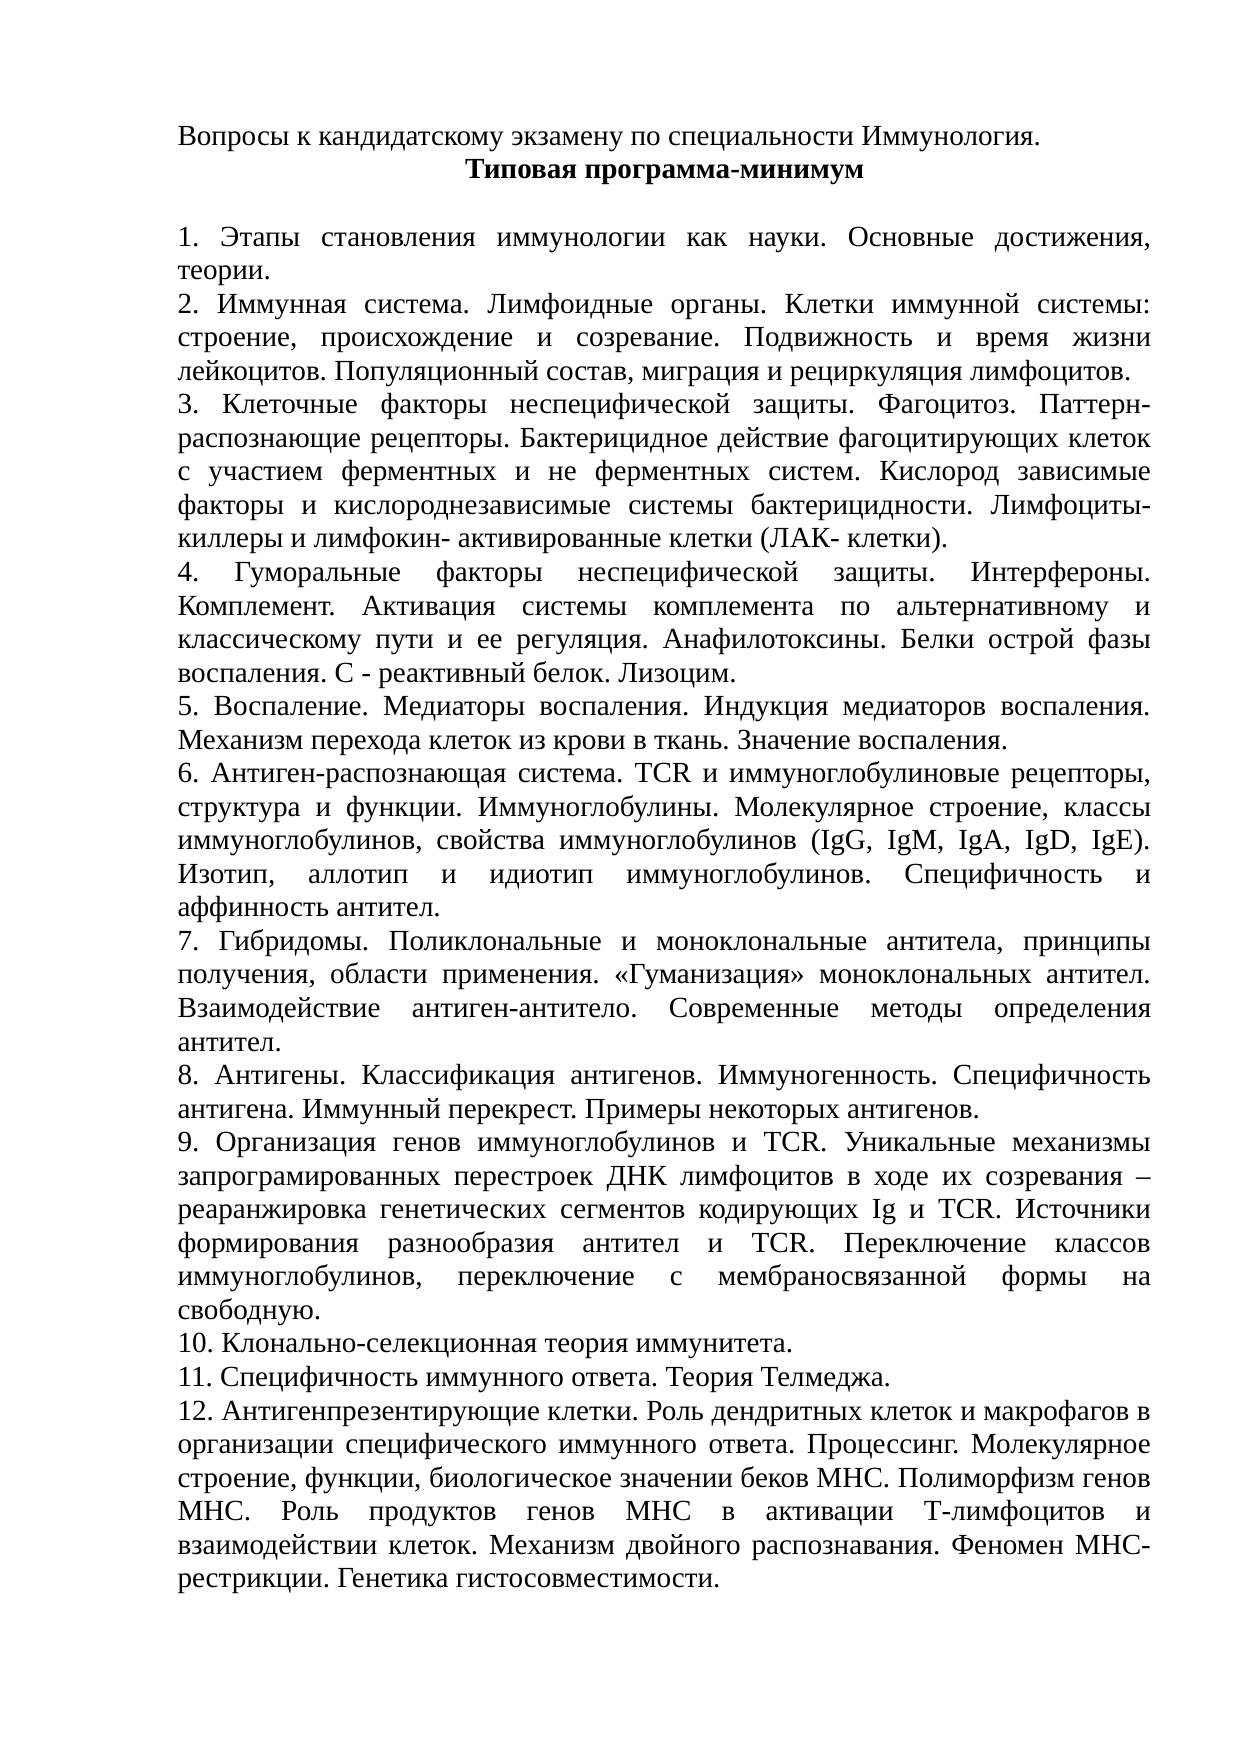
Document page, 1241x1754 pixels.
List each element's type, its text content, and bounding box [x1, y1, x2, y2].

text 3. Клеточные факторы неспецифической защиты. Фагоцитоз. Паттерн- распознающие рецепторы. Бактерицидное действие фагоцитирующих клеток с участием ферментных и не ферментных систем. Кислород зависимые факторы и кислороднезависимые системы бактерицидности. Лимфоциты-киллеры и лимфокин- активированные клетки (ЛАК- клетки). [177, 386, 1152, 554]
text 9. Организация генов иммуноглобулинов и TCR. Уникальные механизмы запрограмированных перестроек ДНК лимфоцитов в ходе их созревания – реаранжировка генетических сегментов кодирующих Ig и TCR. Источники формирования разнообразия антител и TCR. Переключение классов иммуноглобулинов, переключение с мембраносвязанной формы на свободную. [177, 1124, 1152, 1326]
text 1. Этапы становления иммунологии как науки. Основные достижения, теории. [177, 219, 1152, 286]
text Типовая программа-минимум [177, 152, 1152, 185]
text 6. Антиген-распознающая система. TCR и иммуноглобулиновые рецепторы, структура и функции. Иммуноглобулины. Молекулярное строение, классы иммуноглобулинов, свойства иммуноглобулинов (IgG, IgM, IgA, IgD, IgE). Изотип, аллотип и идиотип иммуноглобулинов. Специфичность и аффинность антител. [177, 755, 1152, 923]
text 12. Антигенпрезентирующие клетки. Роль дендритных клеток и макрофагов в организации специфического иммунного ответа. Процессинг. Молекулярное строение, функции, биологическое значении беков МНС. Полиморфизм генов МНС. Роль продуктов генов МНС в активации Т-лимфоцитов и взаимодействии клеток. Механизм двойного распознавания. Феномен МНС-рестрикции. Генетика гистосовместимости. [177, 1393, 1152, 1594]
text 4. Гуморальные факторы неспецифической защиты. Интерфероны. Комплемент. Активация системы комплемента по альтернативному и классическому пути и ее регуляция. Анафилотоксины. Белки острой фазы воспаления. С - реактивный белок. Лизоцим. [177, 554, 1152, 688]
text 10. Клонально-селекционная теория иммунитета. [177, 1326, 1152, 1359]
text 7. Гибридомы. Поликлональные и моноклональные антитела, принципы получения, области применения. «Гуманизация» моноклональных антител. Взаимодействие антиген-антитело. Современные методы определения антител. [177, 923, 1152, 1057]
text Вопросы к кандидатскому экзамену по специальности Иммунология. [177, 118, 1152, 152]
text 2. Иммунная система. Лимфоидные органы. Клетки иммунной системы: строение, происхождение и созревание. Подвижность и время жизни лейкоцитов. Популяционный состав, миграция и рециркуляция лимфоцитов. [177, 286, 1152, 386]
text 8. Антигены. Классификация антигенов. Иммуногенность. Специфичность антигена. Иммунный перекрест. Примеры некоторых антигенов. [177, 1057, 1152, 1124]
text 5. Воспаление. Медиаторы воспаления. Индукция медиаторов воспаления. Механизм перехода клеток из крови в ткань. Значение воспаления. [177, 688, 1152, 755]
text 11. Специфичность иммунного ответа. Теория Телмеджа. [177, 1359, 1152, 1393]
